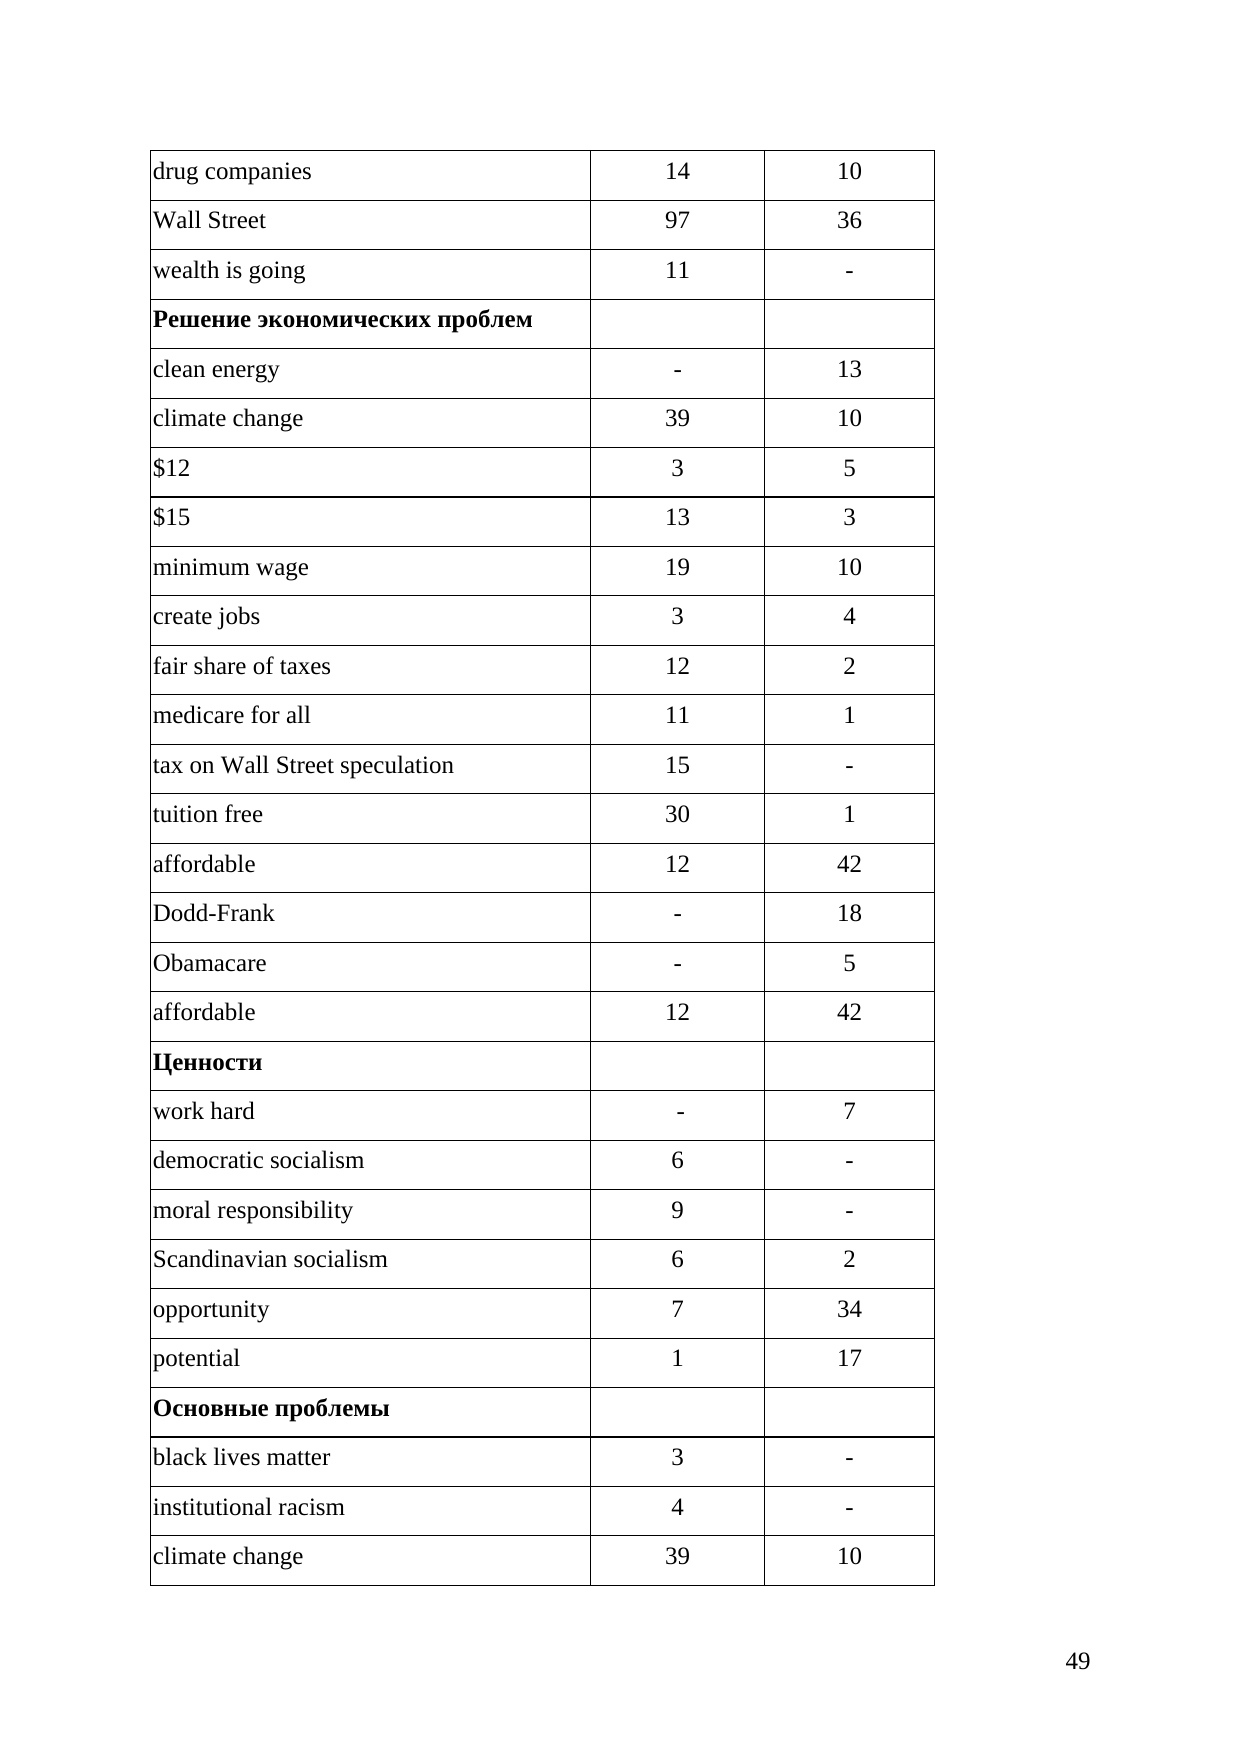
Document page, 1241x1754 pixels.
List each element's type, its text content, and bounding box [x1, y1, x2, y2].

table_cell 18 [765, 893, 934, 942]
table_cell 10 [765, 151, 934, 199]
table_cell 14 [591, 151, 764, 199]
table_cell tax on Wall Street speculation [151, 745, 590, 793]
table_cell $15 [151, 498, 590, 546]
table_cell 3 [591, 1438, 764, 1486]
table_cell 6 [591, 1240, 764, 1288]
table_cell 12 [591, 992, 764, 1041]
table_cell climate change [151, 399, 590, 447]
table_cell 97 [591, 201, 764, 249]
table_cell opportunity [151, 1289, 590, 1337]
table_cell create jobs [151, 596, 590, 645]
table_cell 3 [765, 498, 934, 546]
table_cell institutional racism [151, 1487, 590, 1535]
table_cell medicare for all [151, 695, 590, 744]
table_cell 13 [591, 498, 764, 546]
table_cell fair share of taxes [151, 646, 590, 694]
table_cell black lives matter [151, 1438, 590, 1486]
table_cell - [765, 1438, 934, 1486]
table_cell 34 [765, 1289, 934, 1337]
table_cell 17 [765, 1339, 934, 1387]
table_cell climate change [151, 1536, 590, 1585]
table_cell - [591, 893, 764, 942]
table_cell affordable [151, 992, 590, 1041]
table_cell 1 [765, 794, 934, 843]
table_cell tuition free [151, 794, 590, 843]
table_cell 13 [765, 349, 934, 397]
table_cell drug companies [151, 151, 590, 199]
table_cell [591, 300, 764, 348]
table_cell 19 [591, 547, 764, 595]
table_cell Scandinavian socialism [151, 1240, 590, 1288]
table_cell Решение экономических проблем [151, 300, 590, 348]
table_cell - [765, 1190, 934, 1238]
table_cell 4 [591, 1487, 764, 1535]
table_cell 10 [765, 399, 934, 447]
table_cell 1 [765, 695, 934, 744]
table_cell 42 [765, 844, 934, 892]
table_cell 11 [591, 250, 764, 298]
table_cell Dodd-Frank [151, 893, 590, 942]
table_cell 39 [591, 399, 764, 447]
table_cell 2 [765, 646, 934, 694]
table_cell [765, 300, 934, 348]
table_cell 30 [591, 794, 764, 843]
table_cell democratic socialism [151, 1141, 590, 1189]
table_cell 1 [591, 1339, 764, 1387]
table_cell 3 [591, 596, 764, 645]
table_cell affordable [151, 844, 590, 892]
table_cell 4 [765, 596, 934, 645]
table_cell minimum wage [151, 547, 590, 595]
table_cell 3 [591, 448, 764, 496]
table_cell work hard [151, 1091, 590, 1139]
table_cell [591, 1388, 764, 1436]
table_cell [765, 1042, 934, 1090]
table_cell 2 [765, 1240, 934, 1288]
table_cell 39 [591, 1536, 764, 1585]
table_cell 10 [765, 547, 934, 595]
table_cell - [591, 943, 764, 991]
table_cell - [591, 1091, 764, 1139]
table_cell - [765, 1487, 934, 1535]
table_cell 7 [591, 1289, 764, 1337]
table_cell Obamacare [151, 943, 590, 991]
table_cell - [765, 745, 934, 793]
table_cell 5 [765, 943, 934, 991]
table_cell moral responsibility [151, 1190, 590, 1238]
table_cell clean energy [151, 349, 590, 397]
table_cell 10 [765, 1536, 934, 1585]
table_cell [765, 1388, 934, 1436]
table_cell 15 [591, 745, 764, 793]
table_cell 36 [765, 201, 934, 249]
table_cell - [765, 1141, 934, 1189]
table_cell Основные проблемы [151, 1388, 590, 1436]
table_cell 7 [765, 1091, 934, 1139]
table_cell $12 [151, 448, 590, 496]
table_cell 42 [765, 992, 934, 1041]
table_cell potential [151, 1339, 590, 1387]
table_cell 6 [591, 1141, 764, 1189]
table_cell 11 [591, 695, 764, 744]
table_cell 9 [591, 1190, 764, 1238]
table_cell 12 [591, 844, 764, 892]
table_cell [591, 1042, 764, 1090]
table_cell Wall Street [151, 201, 590, 249]
table_cell - [591, 349, 764, 397]
table_cell 5 [765, 448, 934, 496]
table_cell wealth is going [151, 250, 590, 298]
table_cell Ценности [151, 1042, 590, 1090]
table_cell - [765, 250, 934, 298]
table_cell 12 [591, 646, 764, 694]
